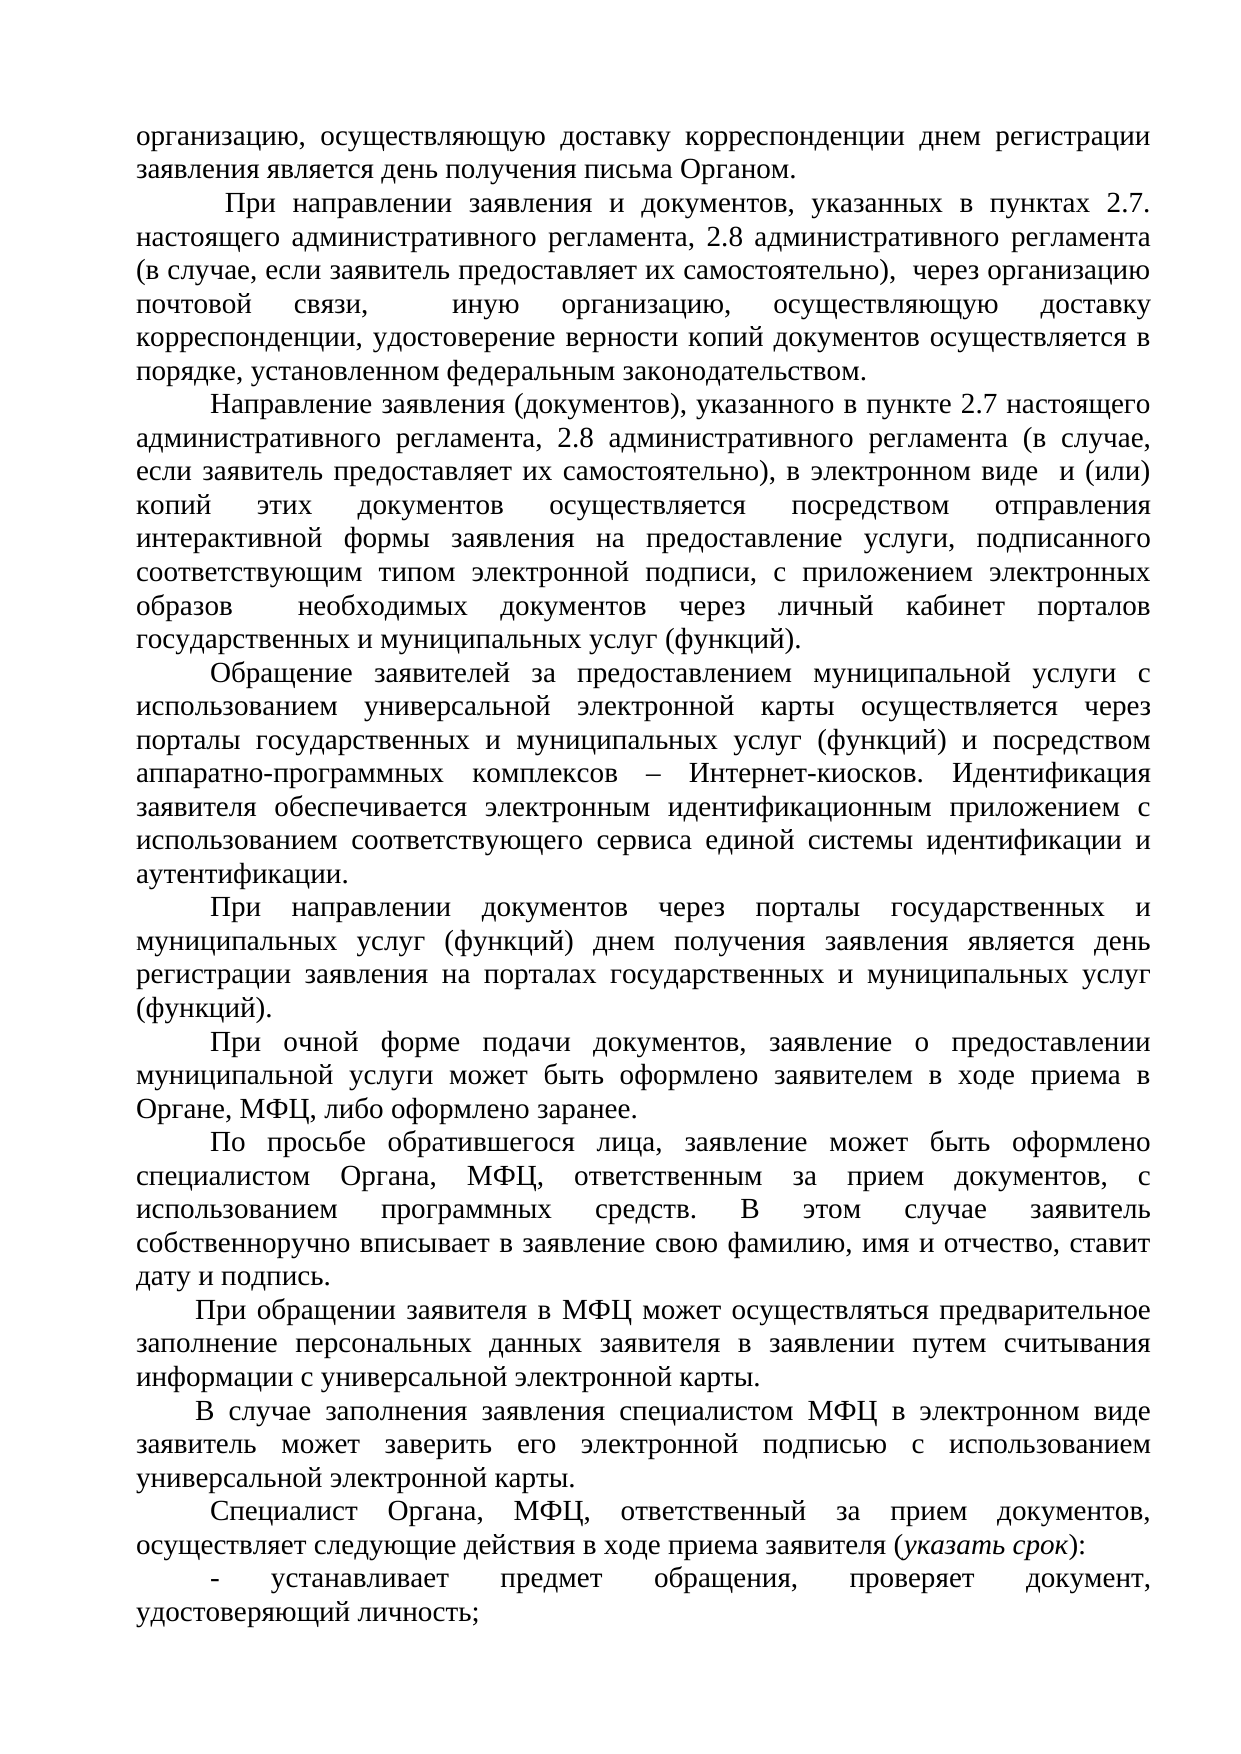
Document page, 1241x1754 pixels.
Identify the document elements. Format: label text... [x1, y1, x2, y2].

text Обращение заявителей за предоставлением муниципальной услуги с использованием универсальной электронной карты осуществляется через порталы государственных и муниципальных услуг (функций) и посредством аппаратно-программных комплексов – Интернет-киосков. Идентификация заявителя обеспечивается электронным идентификационным приложением с использованием соответствующего сервиса единой системы идентификации и аутентификации. [136, 655, 1152, 889]
text При направлении документов через порталы государственных и муниципальных услуг (функций) днем получения заявления является день регистрации заявления на порталах государственных и муниципальных услуг (функций). [136, 889, 1152, 1024]
text По просьбе обратившегося лица, заявление может быть оформлено специалистом Органа, МФЦ, ответственным за прием документов, с использованием программных средств. В этом случае заявитель собственноручно вписывает в заявление свою фамилию, имя и отчество, ставит дату и подпись. [136, 1124, 1152, 1292]
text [136, 118, 1152, 185]
text Специалист Органа, МФЦ, ответственный за прием документов, осуществляет следующие действия в ходе приема заявителя (указать срок): [136, 1493, 1152, 1560]
text При направлении заявления и документов, указанных в пунктах 2.7. настоящего административного регламента, 2.8 административного регламента (в случае, если заявитель предоставляет их самостоятельно), через организацию почтовой связи, иную организацию, осуществляющую доставку корреспонденции, удостоверение верности копий документов осуществляется в порядке, установленном федеральным законодательством. [136, 185, 1152, 386]
text При очной форме подачи документов, заявление о предоставлении муниципальной услуги может быть оформлено заявителем в ходе приема в Органе, МФЦ, либо оформлено заранее. [136, 1024, 1152, 1124]
text При обращении заявителя в МФЦ может осуществляться предварительное заполнение персональных данных заявителя в заявлении путем считывания информации с универсальной электронной карты. [136, 1292, 1152, 1393]
text Направление заявления (документов), указанного в пункте 2.7 настоящего административного регламента, 2.8 административного регламента (в случае, если заявитель предоставляет их самостоятельно), в электронном виде и (или) копий этих документов осуществляется посредством отправления интерактивной формы заявления на предоставление услуги, подписанного соответствующим типом электронной подписи, с приложением электронных образов необходимых документов через личный кабинет порталов государственных и муниципальных услуг (функций). [136, 386, 1152, 655]
text - устанавливает предмет обращения, проверяет документ, удостоверяющий личность; [136, 1560, 1152, 1627]
text В случае заполнения заявления специалистом МФЦ в электронном виде заявитель может заверить его электронной подписью с использованием универсальной электронной карты. [136, 1393, 1152, 1493]
